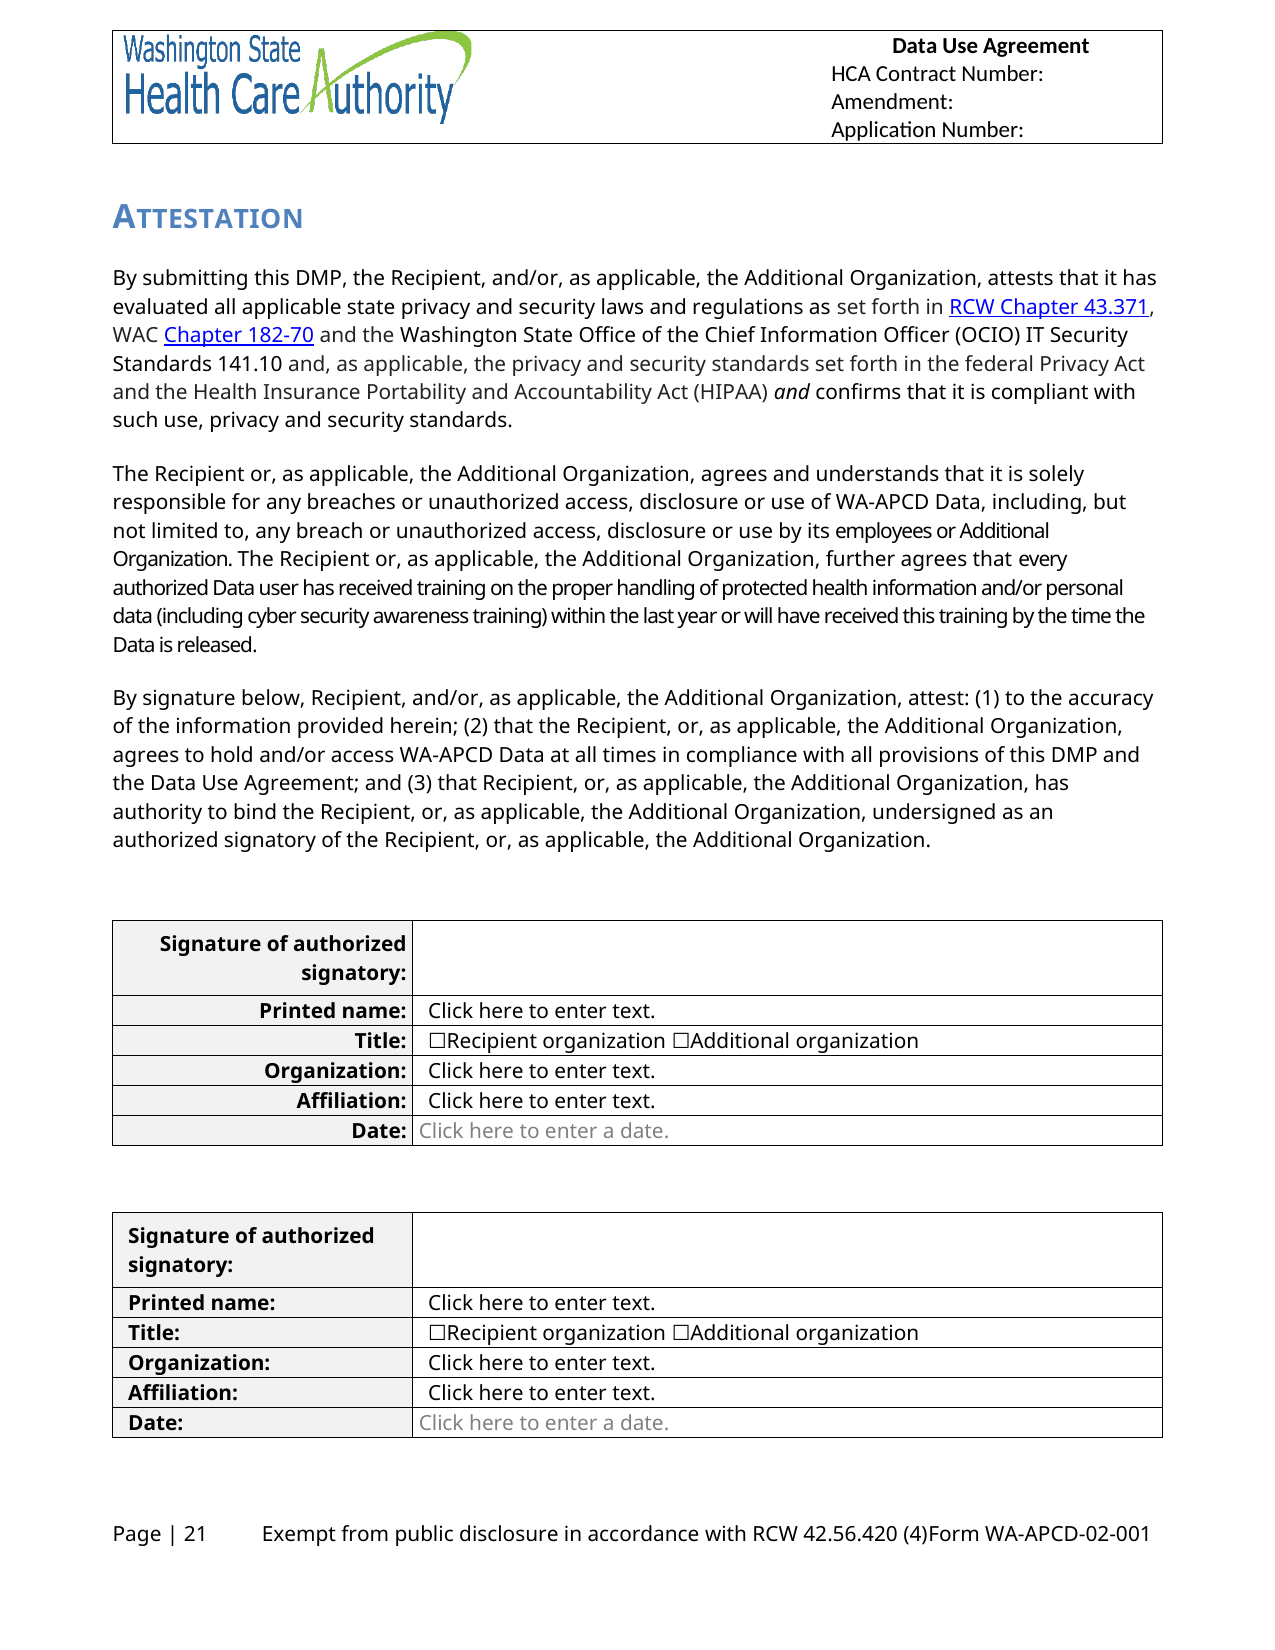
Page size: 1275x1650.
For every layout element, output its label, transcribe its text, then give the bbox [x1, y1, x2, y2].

table_cell Date: [113, 1116, 412, 1145]
table_header Signature of authorized signatory: [113, 1213, 412, 1287]
text The Recipient or, as applicable, the Additional Organization, agrees and understands that it is solely responsible for any breaches or unauthorized access, disclosure or use of WA-APCD Data, including, but not limited to, any breach or unauthorized access, disclosure or use by its employees or Additional Organization. The Recipient or, as applicable, the Additional Organization, further agrees that every authorized Data user has received training on the proper handling of protected health information and/or personal data (including cyber security awareness training) within the last year or will have received this training by the time the Data is released. [112, 459, 1162, 658]
table_cell Organization: [113, 1348, 412, 1377]
table_cell Printed name: [113, 1288, 412, 1317]
table_header Signature of authorized signatory: [113, 921, 412, 995]
table_cell Title: [113, 1318, 412, 1347]
table_cell Date: [113, 1408, 412, 1437]
table_cell Printed name: [113, 996, 412, 1025]
subtitle Attestation [112, 193, 1162, 238]
table_header [413, 1213, 1162, 1287]
table_header [413, 921, 1162, 995]
table_cell Recipient organization Additional organization [413, 1026, 1162, 1055]
text By signature below, Recipient, and/or, as applicable, the Additional Organization, attest: (1) to the accuracy of the information provided herein; (2) that the Recipient, or, as applicable, the Additional Organization, agrees to hold and/or access WA-APCD Data at all times in compliance with all provisions of this DMP and the Data Use Agreement; and (3) that Recipient, or, as applicable, the Additional Organization, has authority to bind the Recipient, or, as applicable, the Additional Organization, undersigned as an authorized signatory of the Recipient, or, as applicable, the Additional Organization. [112, 683, 1162, 854]
table_cell Affiliation: [113, 1086, 412, 1115]
text By submitting this DMP, the Recipient, and/or, as applicable, the Additional Organization, attests that it has evaluated all applicable state privacy and security laws and regulations as set forth in RCW Chapter 43.371, WAC Chapter 182-70 and the Washington State Office of the Chief Information Officer (OCIO) IT Security Standards 141.10 and, as applicable, the privacy and security standards set forth in the federal Privacy Act and the Health Insurance Portability and Accountability Act (HIPAA) and confirms that it is compliant with such use, privacy and security standards. [112, 263, 1162, 434]
picture [123, 31, 472, 124]
table_cell Recipient organization Additional organization [413, 1318, 1162, 1347]
table_cell Title: [113, 1026, 412, 1055]
table_cell Organization: [113, 1056, 412, 1085]
table_cell Affiliation: [113, 1378, 412, 1407]
